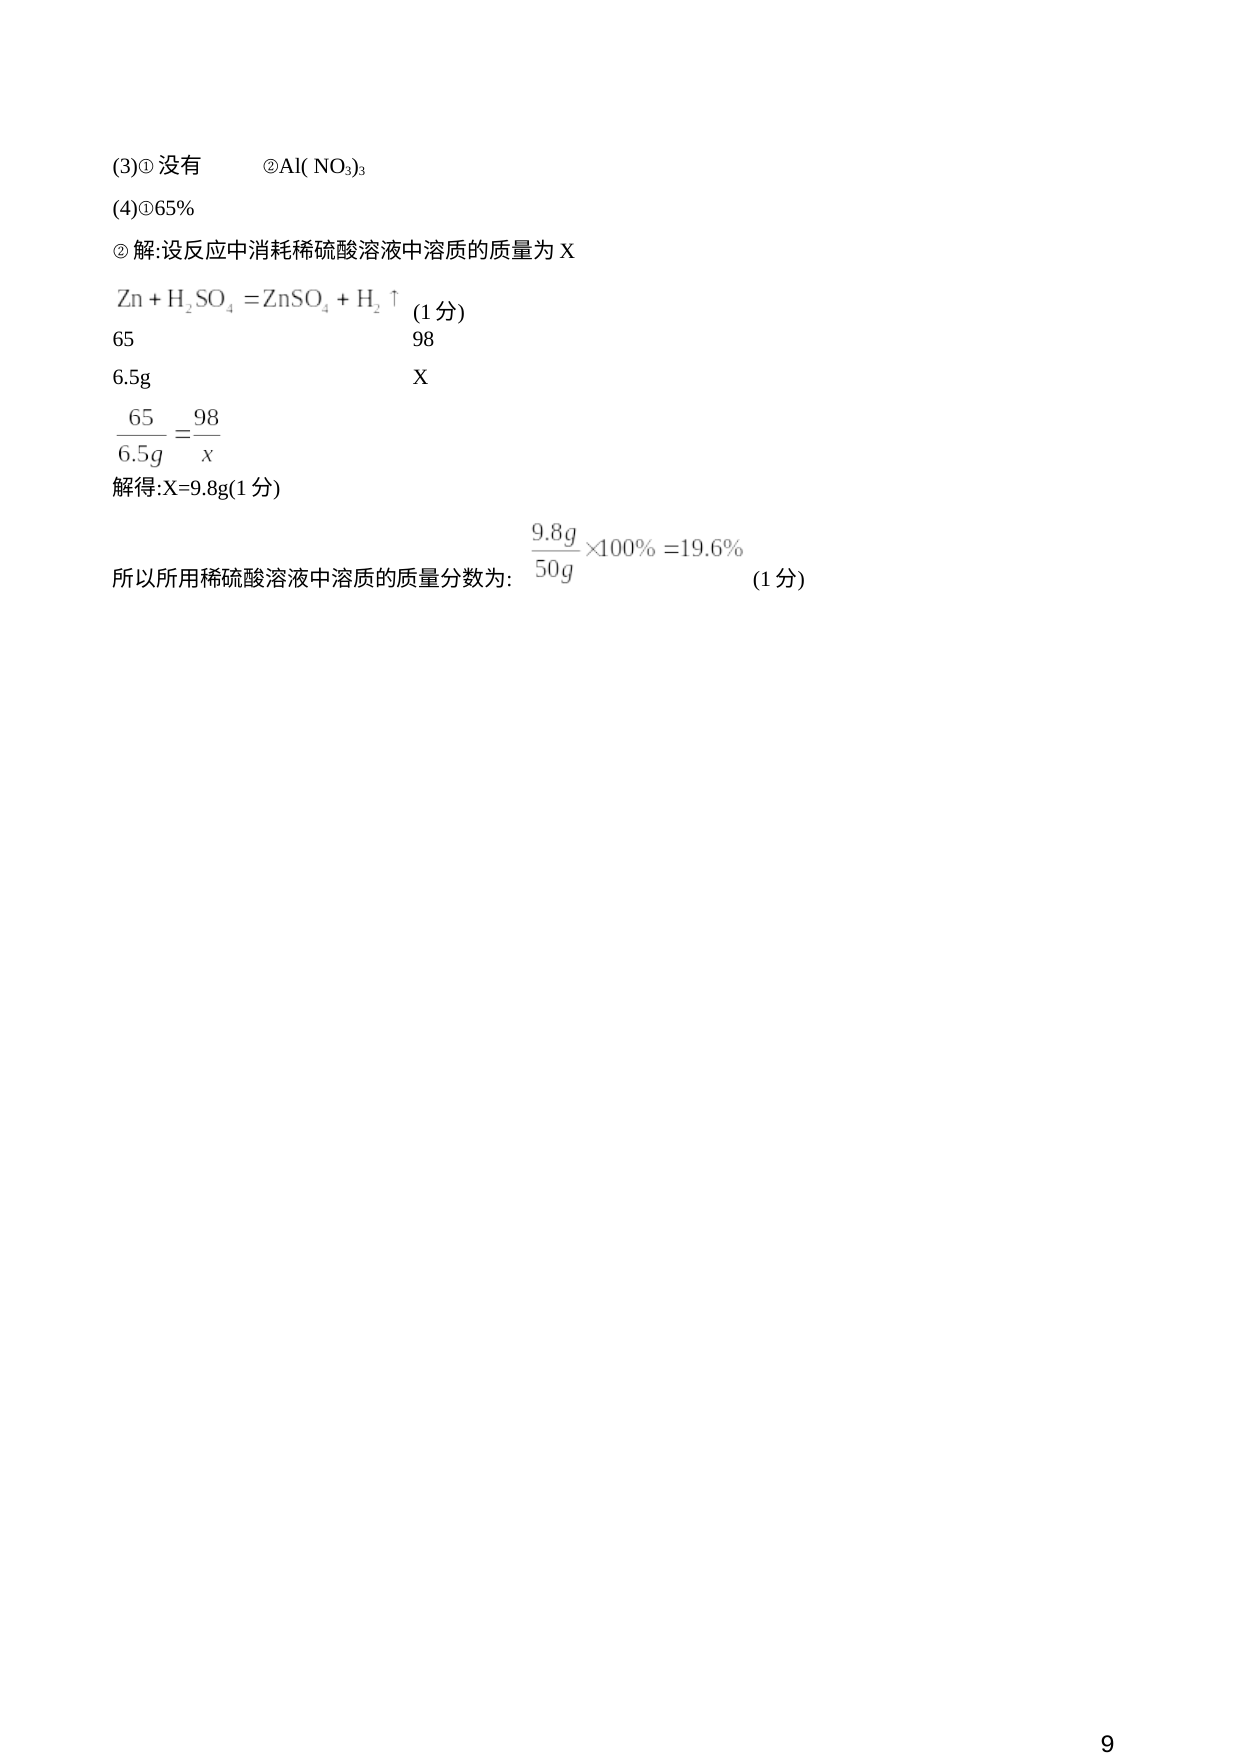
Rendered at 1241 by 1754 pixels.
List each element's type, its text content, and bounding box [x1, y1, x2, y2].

text ②解:设反应中消耗稀硫酸溶液中溶质的质量为X [112, 233, 1128, 265]
text 65 98 [112, 326, 1128, 351]
text (4)①65% [112, 195, 1128, 220]
text (3)①没有 ②Al( NO3)3 [112, 148, 1128, 179]
text 解得:X=9.8g(1分) [112, 470, 1128, 502]
text 所以所用稀硫酸溶液中溶质的质量分数为: (1分) [112, 518, 1128, 593]
text 6.5g X [112, 364, 1128, 389]
text (1分) [112, 281, 1128, 326]
